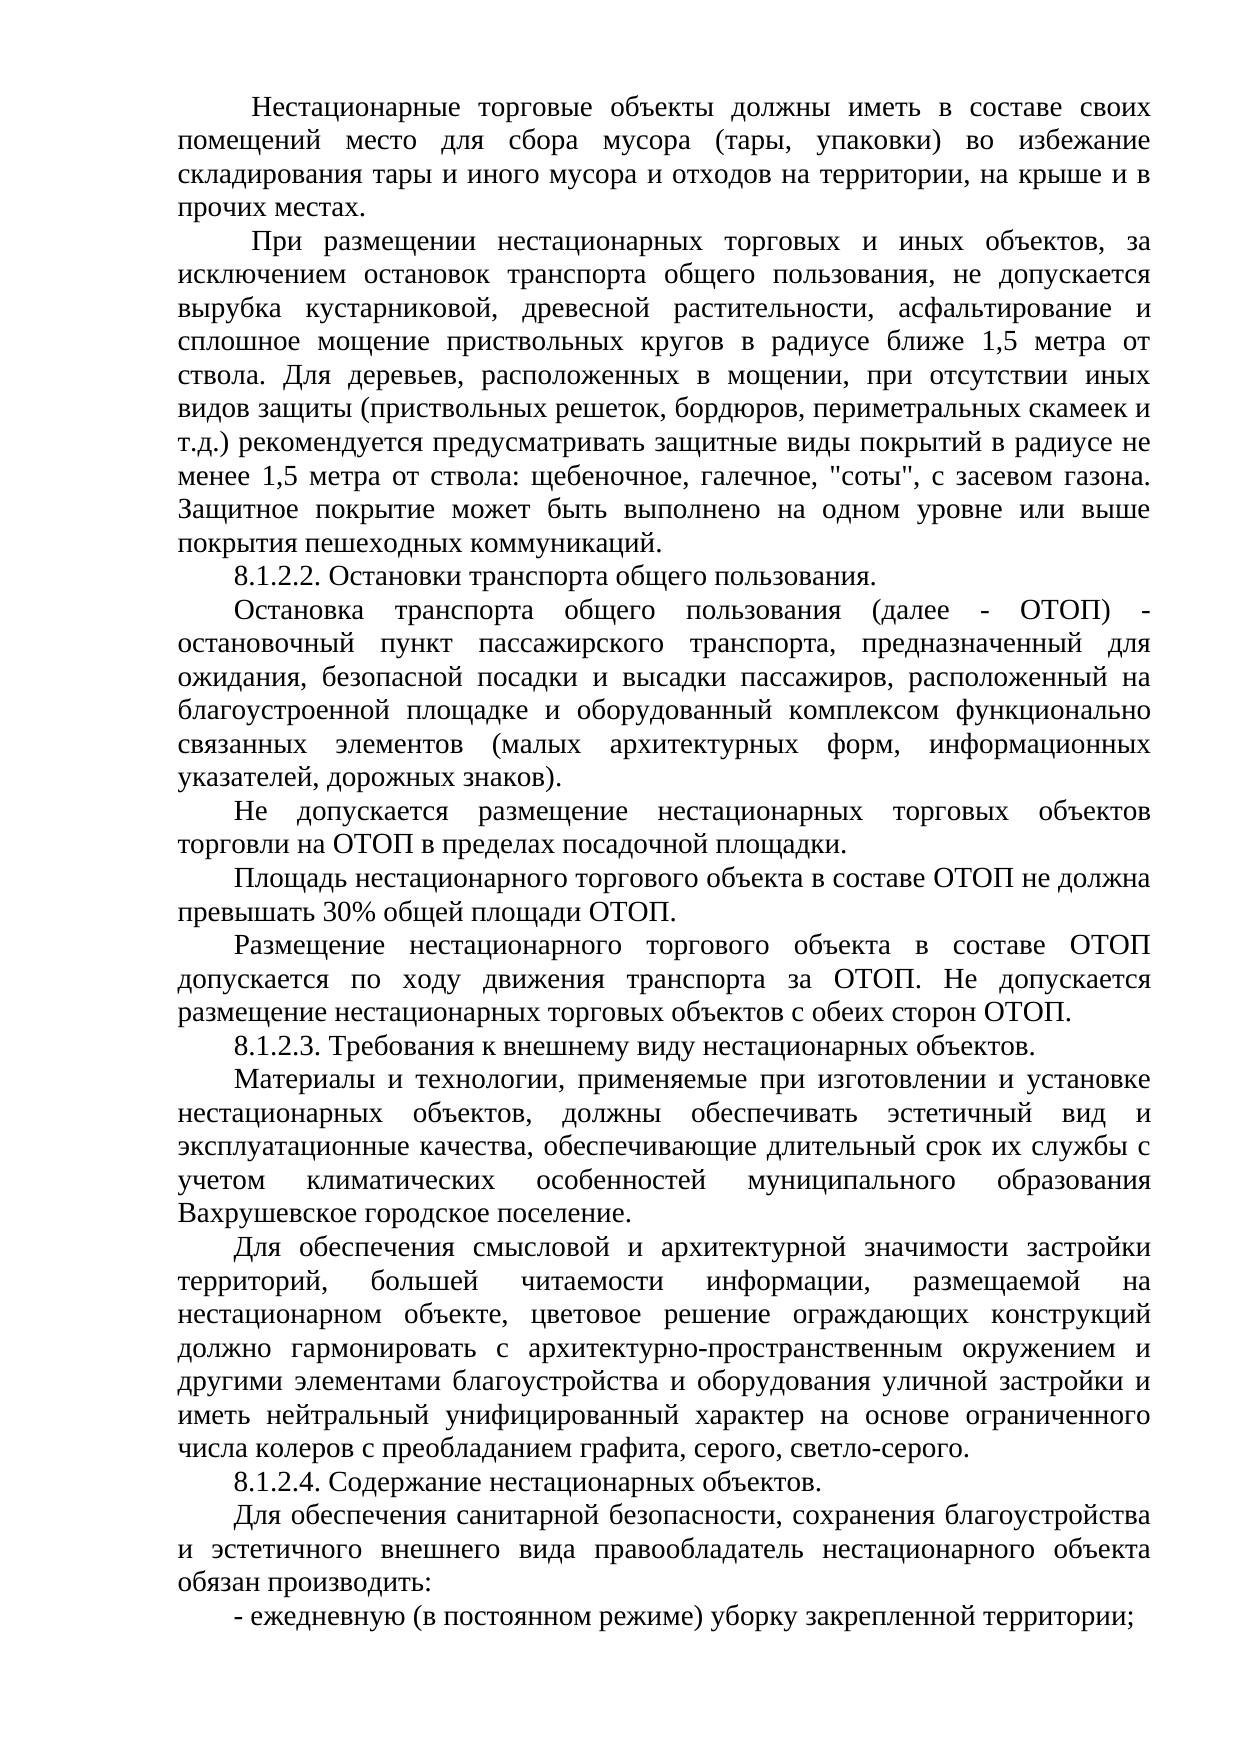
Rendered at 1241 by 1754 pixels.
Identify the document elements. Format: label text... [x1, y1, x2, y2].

text Не допускается размещение нестационарных торговых объектов торговли на ОТОП в пределах посадочной площадки. [177, 793, 1152, 860]
text 8.1.2.3. Требования к внешнему виду нестационарных объектов. [177, 1028, 1152, 1061]
text Остановка транспорта общего пользования (далее - ОТОП) - остановочный пункт пассажирского транспорта, предназначенный для ожидания, безопасной посадки и высадки пассажиров, расположенный на благоустроенной площадке и оборудованный комплексом функционально связанных элементов (малых архитектурных форм, информационных указателей, дорожных знаков). [177, 592, 1152, 793]
text При размещении нестационарных торговых и иных объектов, за исключением остановок транспорта общего пользования, не допускается вырубка кустарниковой, древесной растительности, асфальтирование и сплошное мощение приствольных кругов в радиусе ближе 1,5 метра от ствола. Для деревьев, расположенных в мощении, при отсутствии иных видов защиты (приствольных решеток, бордюров, периметральных скамеек и т.д.) рекомендуется предусматривать защитные виды покрытий в радиусе не менее 1,5 метра от ствола: щебеночное, галечное, "соты", с засевом газона. Защитное покрытие может быть выполнено на одном уровне или выше покрытия пешеходных коммуникаций. [177, 223, 1152, 558]
text Материалы и технологии, применяемые при изготовлении и установке нестационарных объектов, должны обеспечивать эстетичный вид и эксплуатационные качества, обеспечивающие длительный срок их службы с учетом климатических особенностей муниципального образования Вахрушевское городское поселение. [177, 1061, 1152, 1229]
text - ежедневную (в постоянном режиме) уборку закрепленной территории; [177, 1598, 1152, 1632]
text Для обеспечения санитарной безопасности, сохранения благоустройства и эстетичного внешнего вида правообладатель нестационарного объекта обязан производить: [177, 1497, 1152, 1598]
text 8.1.2.2. Остановки транспорта общего пользования. [177, 558, 1152, 592]
text 8.1.2.4. Содержание нестационарных объектов. [177, 1464, 1152, 1497]
text Площадь нестационарного торгового объекта в составе ОТОП не должна превышать 30% общей площади ОТОП. [177, 860, 1152, 927]
text Размещение нестационарного торгового объекта в составе ОТОП допускается по ходу движения транспорта за ОТОП. Не допускается размещение нестационарных торговых объектов с обеих сторон ОТОП. [177, 927, 1152, 1028]
text Для обеспечения смысловой и архитектурной значимости застройки территорий, большей читаемости информации, размещаемой на нестационарном объекте, цветовое решение ограждающих конструкций должно гармонировать с архитектурно-пространственным окружением и другими элементами благоустройства и оборудования уличной застройки и иметь нейтральный унифицированный характер на основе ограниченного числа колеров с преобладанием графита, серого, светло-серого. [177, 1229, 1152, 1464]
text Нестационарные торговые объекты должны иметь в составе своих помещений место для сбора мусора (тары, упаковки) во избежание складирования тары и иного мусора и отходов на территории, на крыше и в прочих местах. [177, 89, 1152, 223]
